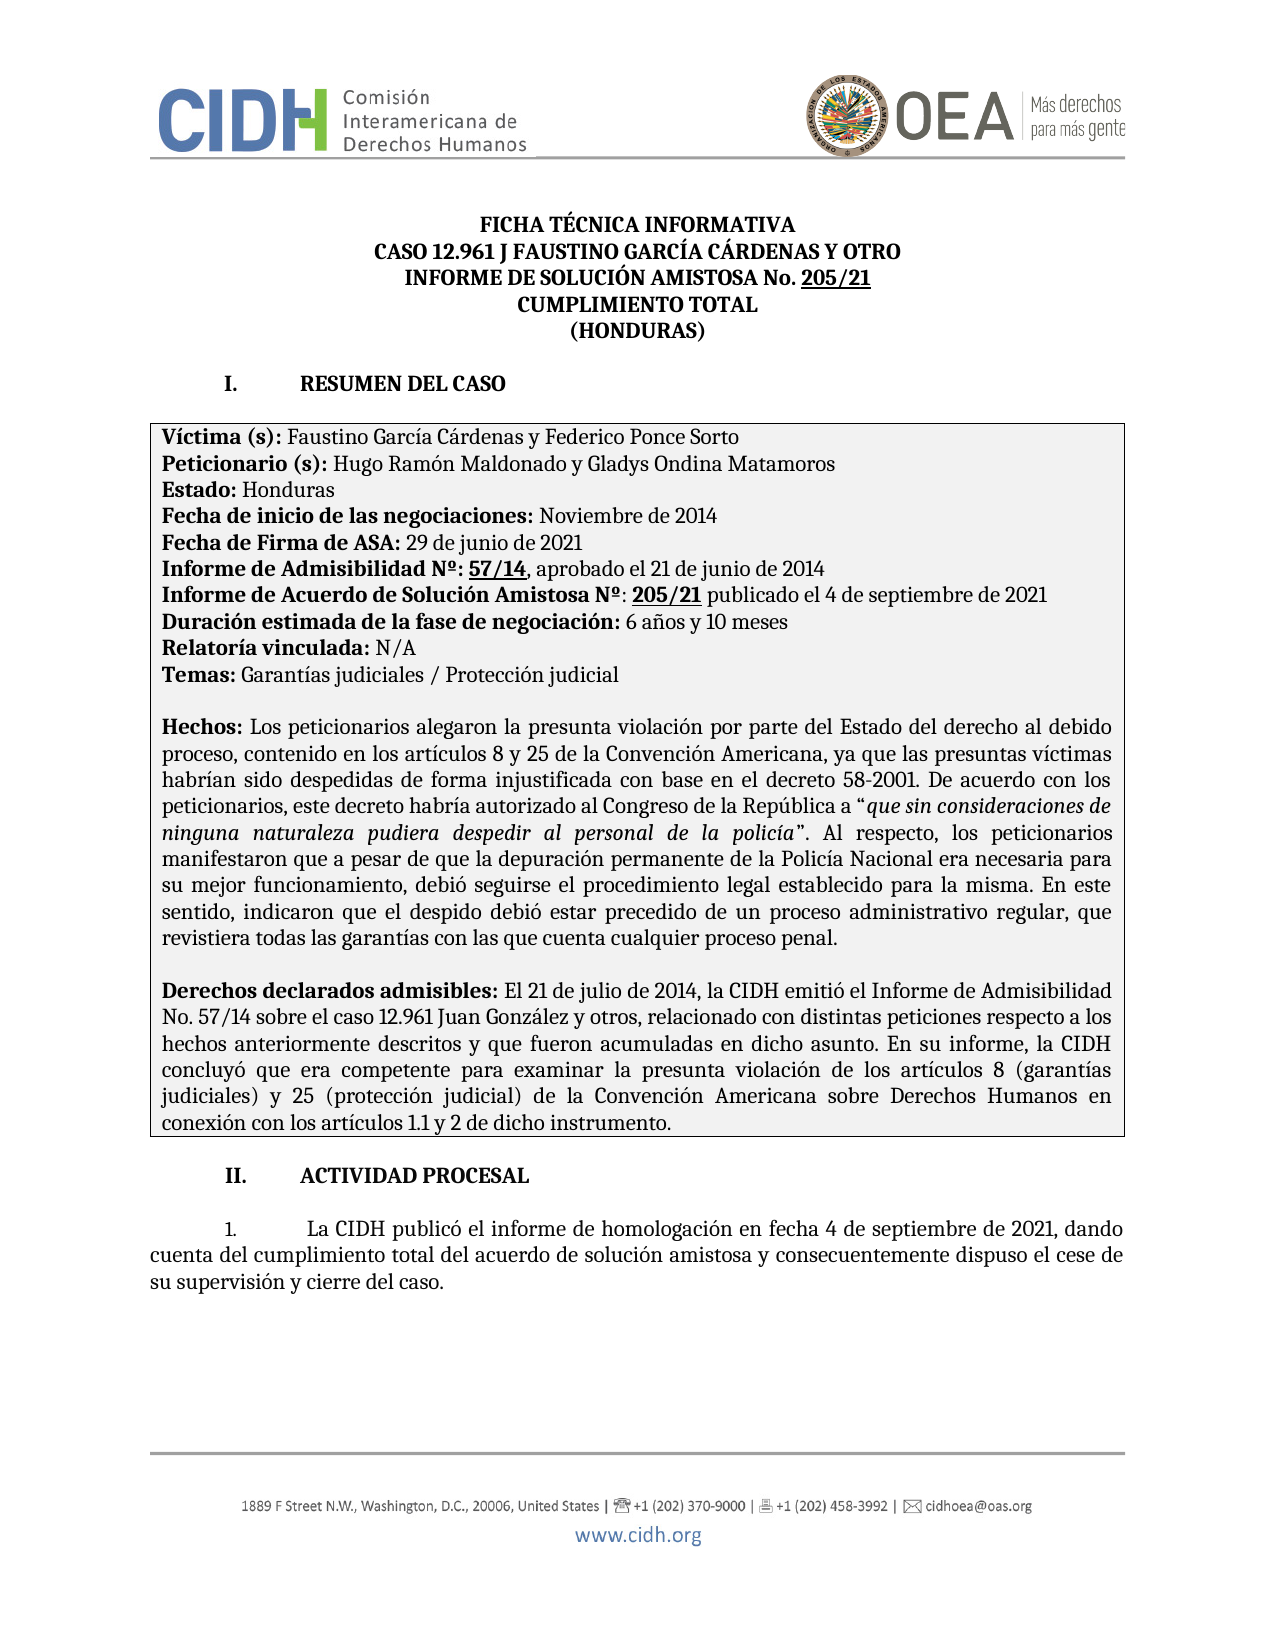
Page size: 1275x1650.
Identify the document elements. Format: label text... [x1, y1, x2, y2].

text INFORME DE SOLUCIÓN AMISTOSA No. 205/21 [150, 265, 1125, 291]
picture [218, 1493, 1058, 1547]
list RESUMEN DEL CASO [150, 370, 1125, 397]
text CASO 12.961 J FAUSTINO GARCÍA CÁRDENAS Y OTRO [150, 239, 1125, 265]
text (HONDURAS) [150, 318, 1125, 344]
list ACTIVIDAD PROCESAL [150, 1163, 1125, 1189]
picture [806, 75, 1125, 157]
list La CIDH publicó el informe de homologación en fecha 4 de septiembre de 2021, dando cuenta del cumplimiento total del acuerdo de solución amistosa y consecuentemente dispuso el cese de su supervisión y cierre del caso. [150, 1216, 1125, 1295]
picture [150, 81, 536, 157]
table_header Víctima (s): Faustino García Cárdenas y Federico Ponce Sorto Peticionario (s): Hugo Ramón Maldonado y Gladys Ondina Matamoros Estado: Honduras Fecha de inicio de las negociaciones: Noviembre de 2014 Fecha de Firma de ASA: 29 de junio de 2021 Informe de Admisibilidad Nº: 57/14, aprobado el 21 de junio de 2014 Informe de Acuerdo de Solución Amistosa Nº: 205/21 publicado el 4 de septiembre de 2021 Duración estimada de la fase de negociación: 6 años y 10 meses Relatoría vinculada: N/A Temas: Garantías judiciales / Protección judicial Hechos: Los peticionarios alegaron la presunta violación por parte del Estado del derecho al debido proceso, contenido en los artículos 8 y 25 de la Convención Americana, ya que las presuntas víctimas habrían sido despedidas de forma injustificada con base en el decreto 58-2001. De acuerdo con los peticionarios, este decreto habría autorizado al Congreso de la República a “que sin consideraciones de ninguna naturaleza pudiera despedir al personal de la policía”. Al respecto, los peticionarios manifestaron que a pesar de que la depuración permanente de la Policía Nacional era necesaria para su mejor funcionamiento, debió seguirse el procedimiento legal establecido para la misma. En este sentido, indicaron que el despido debió estar precedido de un proceso administrativo regular, que revistiera todas las garantías con las que cuenta cualquier proceso penal. Derechos declarados admisibles: El 21 de julio de 2014, la CIDH emitió el Informe de Admisibilidad No. 57/14 sobre el caso 12.961 Juan González y otros, relacionado con distintas peticiones respecto a los hechos anteriormente descritos y que fueron acumuladas en dicho asunto. En su informe, la CIDH concluyó que era competente para examinar la presunta violación de los artículos 8 (garantías judiciales) y 25 (protección judicial) de la Convención Americana sobre Derechos Humanos en conexión con los artículos 1.1 y 2 de dicho instrumento. [151, 424, 1124, 1136]
text FICHA TÉCNICA INFORMATIVA [150, 212, 1125, 239]
text CUMPLIMIENTO TOTAL [150, 291, 1125, 318]
